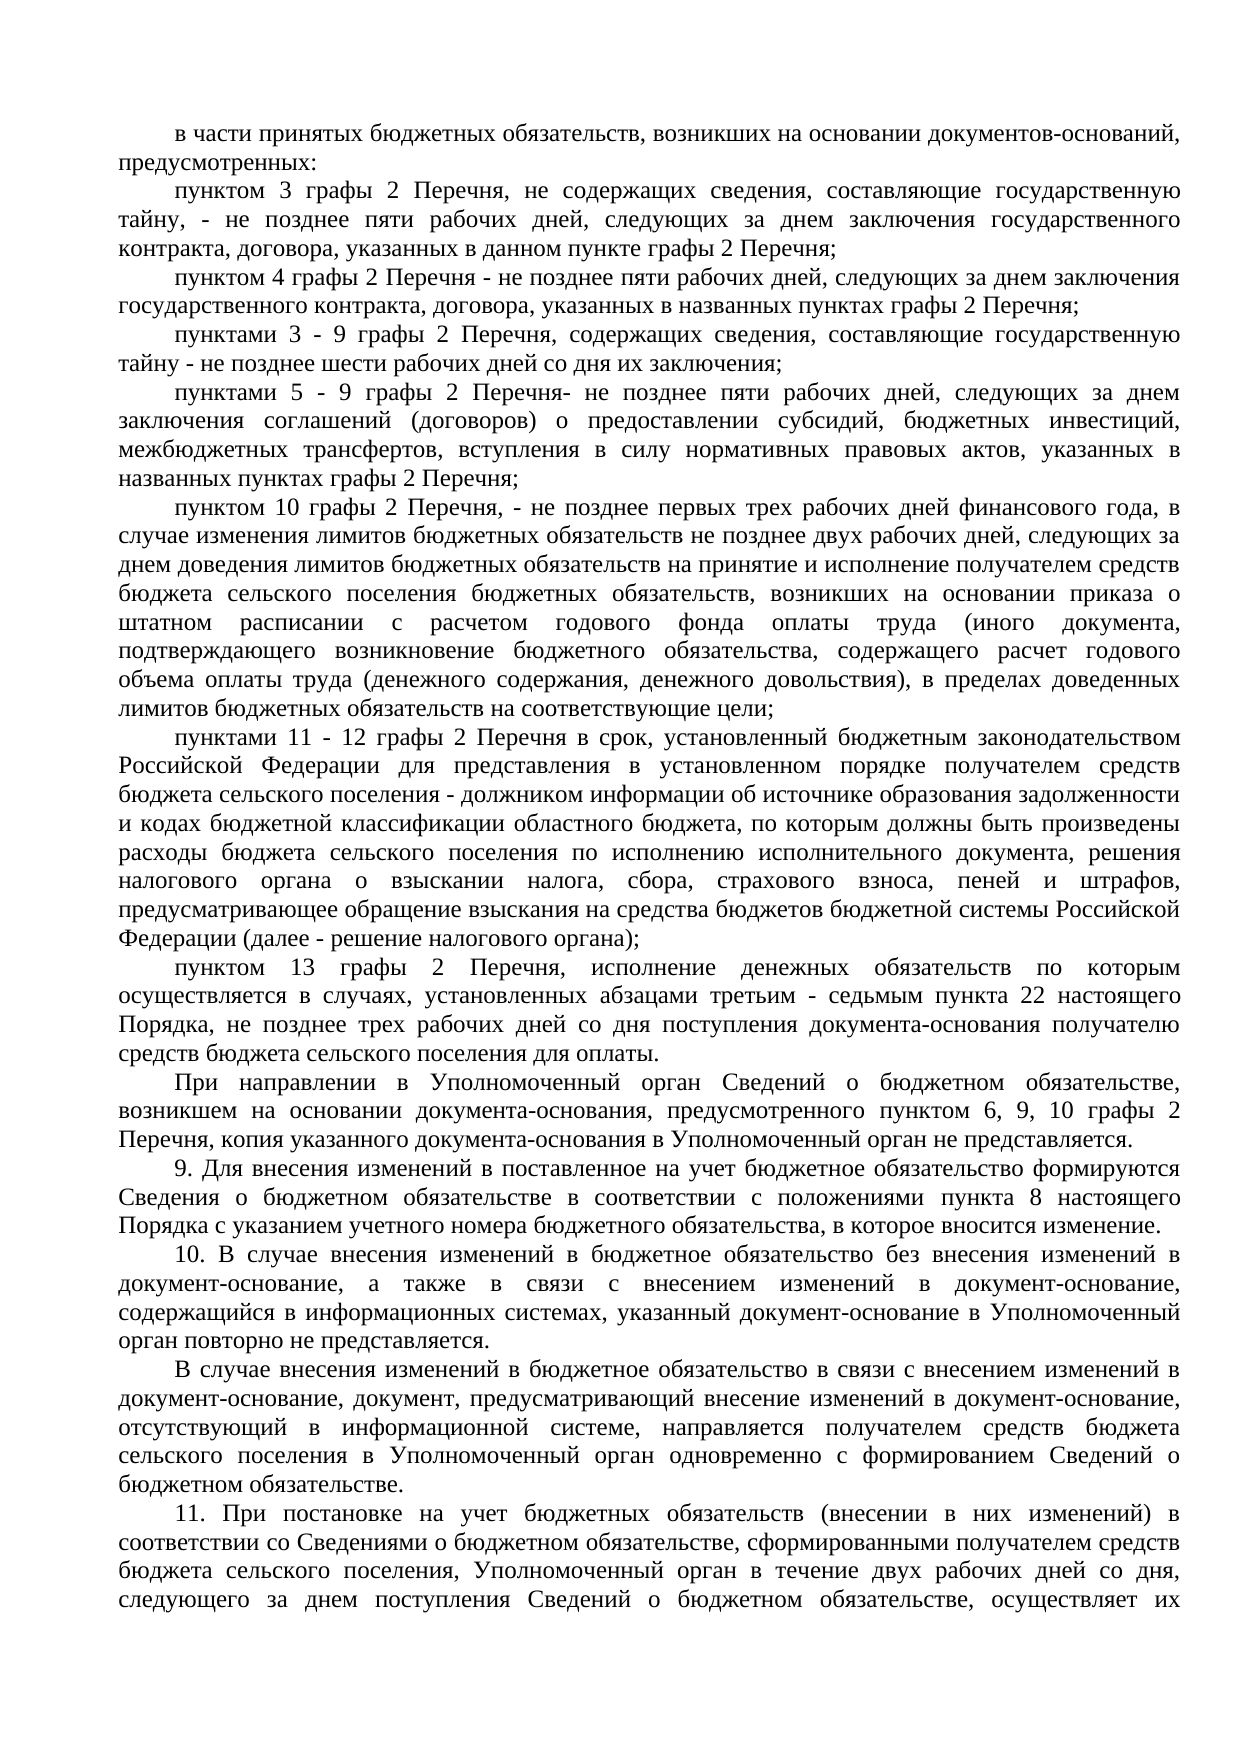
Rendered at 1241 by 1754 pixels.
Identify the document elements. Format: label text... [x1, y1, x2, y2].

title в части принятых бюджетных обязательств, возникших на основании документов-оснований, предусмотренных: [118, 118, 1181, 176]
title 9. Для внесения изменений в поставленное на учет бюджетное обязательство формируются Сведения о бюджетном обязательстве в соответствии с положениями пункта 8 настоящего Порядка с указанием учетного номера бюджетного обязательства, в которое вносится изменение. [118, 1153, 1181, 1239]
title пунктами 5 - 9 графы 2 Перечня- не позднее пяти рабочих дней, следующих за днем заключения соглашений (договоров) о предоставлении субсидий, бюджетных инвестиций, межбюджетных трансфертов, вступления в силу нормативных правовых актов, указанных в названных пунктах графы 2 Перечня; [118, 377, 1181, 492]
title пунктом 4 графы 2 Перечня - не позднее пяти рабочих дней, следующих за днем заключения государственного контракта, договора, указанных в названных пунктах графы 2 Перечня; [118, 262, 1181, 319]
title пунктом 10 графы 2 Перечня, - не позднее первых трех рабочих дней финансового года, в случае изменения лимитов бюджетных обязательств не позднее двух рабочих дней, следующих за днем доведения лимитов бюджетных обязательств на принятие и исполнение получателем средств бюджета сельского поселения бюджетных обязательств, возникших на основании приказа о штатном расписании с расчетом годового фонда оплаты труда (иного документа, подтверждающего возникновение бюджетного обязательства, содержащего расчет годового объема оплаты труда (денежного содержания, денежного довольствия), в пределах доведенных лимитов бюджетных обязательств на соответствующие цели; [118, 492, 1181, 722]
title пунктом 3 графы 2 Перечня, не содержащих сведения, составляющие государственную тайну, - не позднее пяти рабочих дней, следующих за днем заключения государственного контракта, договора, указанных в данном пункте графы 2 Перечня; [118, 176, 1181, 262]
title При направлении в Уполномоченный орган Сведений о бюджетном обязательстве, возникшем на основании документа-основания, предусмотренного пунктом 6, 9, 10 графы 2 Перечня, копия указанного документа-основания в Уполномоченный орган не представляется. [118, 1067, 1181, 1153]
title пунктом 13 графы 2 Перечня, исполнение денежных обязательств по которым осуществляется в случаях, установленных абзацами третьим - седьмым пункта 22 настоящего Порядка, не позднее трех рабочих дней со дня поступления документа-основания получателю средств бюджета сельского поселения для оплаты. [118, 952, 1181, 1067]
title В случае внесения изменений в бюджетное обязательство в связи с внесением изменений в документ-основание, документ, предусматривающий внесение изменений в документ-основание, отсутствующий в информационной системе, направляется получателем средств бюджета сельского поселения в Уполномоченный орган одновременно с формированием Сведений о бюджетном обязательстве. [118, 1354, 1181, 1498]
title пунктами 3 - 9 графы 2 Перечня, содержащих сведения, составляющие государственную тайну - не позднее шести рабочих дней со дня их заключения; [118, 319, 1181, 377]
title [118, 1498, 1181, 1613]
title пунктами 11 - 12 графы 2 Перечня в срок, установленный бюджетным законодательством Российской Федерации для представления в установленном порядке получателем средств бюджета сельского поселения - должником информации об источнике образования задолженности и кодах бюджетной классификации областного бюджета, по которым должны быть произведены расходы бюджета сельского поселения по исполнению исполнительного документа, решения налогового органа о взыскании налога, сбора, страхового взноса, пеней и штрафов, предусматривающее обращение взыскания на средства бюджетов бюджетной системы Российской Федерации (далее - решение налогового органа); [118, 722, 1181, 952]
title 10. В случае внесения изменений в бюджетное обязательство без внесения изменений в документ-основание, а также в связи с внесением изменений в документ-основание, содержащийся в информационных системах, указанный документ-основание в Уполномоченный орган повторно не представляется. [118, 1239, 1181, 1354]
